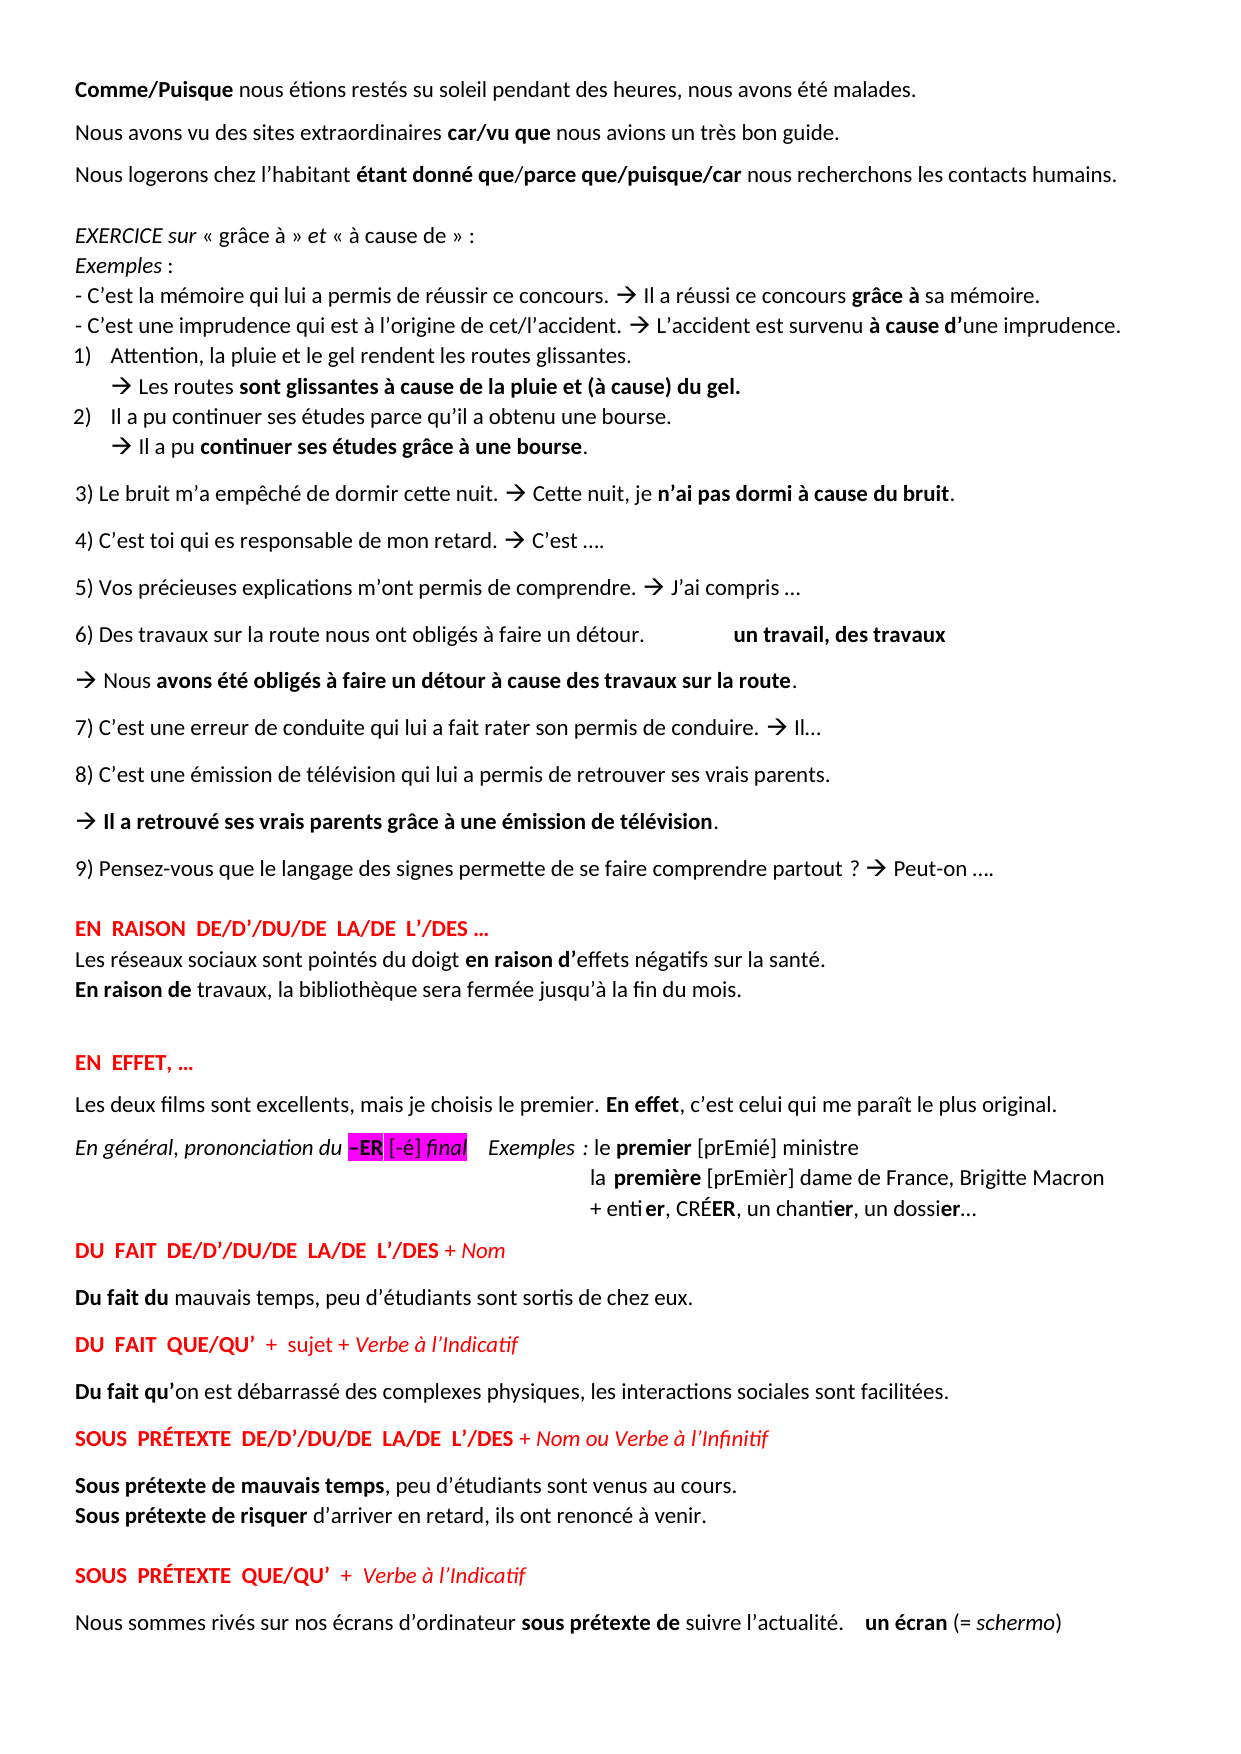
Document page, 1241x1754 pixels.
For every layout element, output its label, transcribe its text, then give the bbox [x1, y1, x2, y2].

list Il a pu continuer ses études parce qu’il a obtenu une bourse. [73, 402, 1165, 430]
text En général, prononciation du –ER [-é] final Exemples : le premier [prEmié] ministre [467, 1133, 1165, 1161]
text 6) Des travaux sur la route nous ont obligés à faire un détour. un travail, des travaux [75, 620, 1165, 648]
text DU FAIT QUE/QU’ + sujet + Verbe à l’Indicatif [75, 1330, 1165, 1358]
text 5) Vos précieuses explications m’ont permis de comprendre. J’ai compris … [75, 573, 1165, 601]
text EN RAISON DE/D’/DU/DE LA/DE L’/DES … [75, 914, 1165, 943]
text Il a retrouvé ses vrais parents grâce à une émission de télévision. [75, 807, 1165, 835]
text Nous avons vu des sites extraordinaires car/vu que nous avions un très bon guide. [75, 118, 1165, 146]
text + entier, CRÉER, un chantier, un dossier… [75, 1194, 1165, 1222]
list Les routes sont glissantes à cause de la pluie et (à cause) du gel. [110, 372, 1165, 400]
text Exemples : [75, 251, 1165, 279]
text EN EFFET, … [75, 1048, 1165, 1076]
text la première [prEmièr] dame de France, Brigitte Macron [75, 1163, 1165, 1192]
text Sous prétexte de mauvais temps, peu d’étudiants sont venus au cours. [75, 1471, 1165, 1499]
text SOUS PRÉTEXTE DE/D’/DU/DE LA/DE L’/DES + Nom ou Verbe à l’Infinitif [75, 1424, 1165, 1452]
list Attention, la pluie et le gel rendent les routes glissantes. [73, 342, 1165, 370]
text - C’est une imprudence qui est à l’origine de cet/l’accident. L’accident est survenu à cause d’une imprudence. [75, 311, 1165, 339]
text - C’est la mémoire qui lui a permis de réussir ce concours. Il a réussi ce concours grâce à sa mémoire. [75, 281, 1165, 309]
text 9) Pensez-vous que le langage des signes permette de se faire comprendre partout ? Peut-on …. [75, 854, 1165, 882]
text Nous sommes rivés sur nos écrans d’ordinateur sous prétexte de suivre l’actualité. un écran (= schermo) [75, 1608, 1165, 1636]
text Nous logerons chez l’habitant étant donné que/parce que/puisque/car nous recherchons les contacts humains. [75, 160, 1165, 188]
text DU FAIT DE/D’/DU/DE LA/DE L’/DES + Nom [75, 1236, 1165, 1264]
text 7) C’est une erreur de conduite qui lui a fait rater son permis de conduire. Il… [75, 713, 1165, 742]
text 8) C’est une émission de télévision qui lui a permis de retrouver ses vrais parents. [75, 760, 1165, 788]
text En général, prononciation du –ER [-é] final Exemples : le premier [prEmié] ministre [75, 1133, 348, 1161]
text Sous prétexte de risquer d’arriver en retard, ils ont renoncé à venir. [75, 1501, 1165, 1529]
text En raison de travaux, la bibliothèque sera fermée jusqu’à la fin du mois. [75, 975, 1165, 1003]
text 4) C’est toi qui es responsable de mon retard. C’est …. [75, 526, 1165, 554]
text Du fait du mauvais temps, peu d’étudiants sont sortis de chez eux. [75, 1283, 1165, 1311]
text 3) Le bruit m’a empêché de dormir cette nuit. Cette nuit, je n’ai pas dormi à cause du bruit. [75, 479, 1165, 507]
text Du fait qu’on est débarrassé des complexes physiques, les interactions sociales sont facilitées. [75, 1377, 1165, 1405]
text EXERCICE sur « grâce à » et « à cause de » : [75, 221, 1165, 249]
text Nous avons été obligés à faire un détour à cause des travaux sur la route. [75, 667, 1165, 695]
list Il a pu continuer ses études grâce à une bourse. [110, 432, 1165, 460]
text Comme/Puisque nous étions restés su soleil pendant des heures, nous avons été malades. [75, 75, 1165, 103]
text SOUS PRÉTEXTE QUE/QU’ + Verbe à l’Indicatif [75, 1561, 1165, 1589]
text Les réseaux sociaux sont pointés du doigt en raison d’effets négatifs sur la santé. [75, 945, 1165, 973]
text Les deux films sont excellents, mais je choisis le premier. En effet, c’est celui qui me paraît le plus original. [75, 1091, 1165, 1119]
